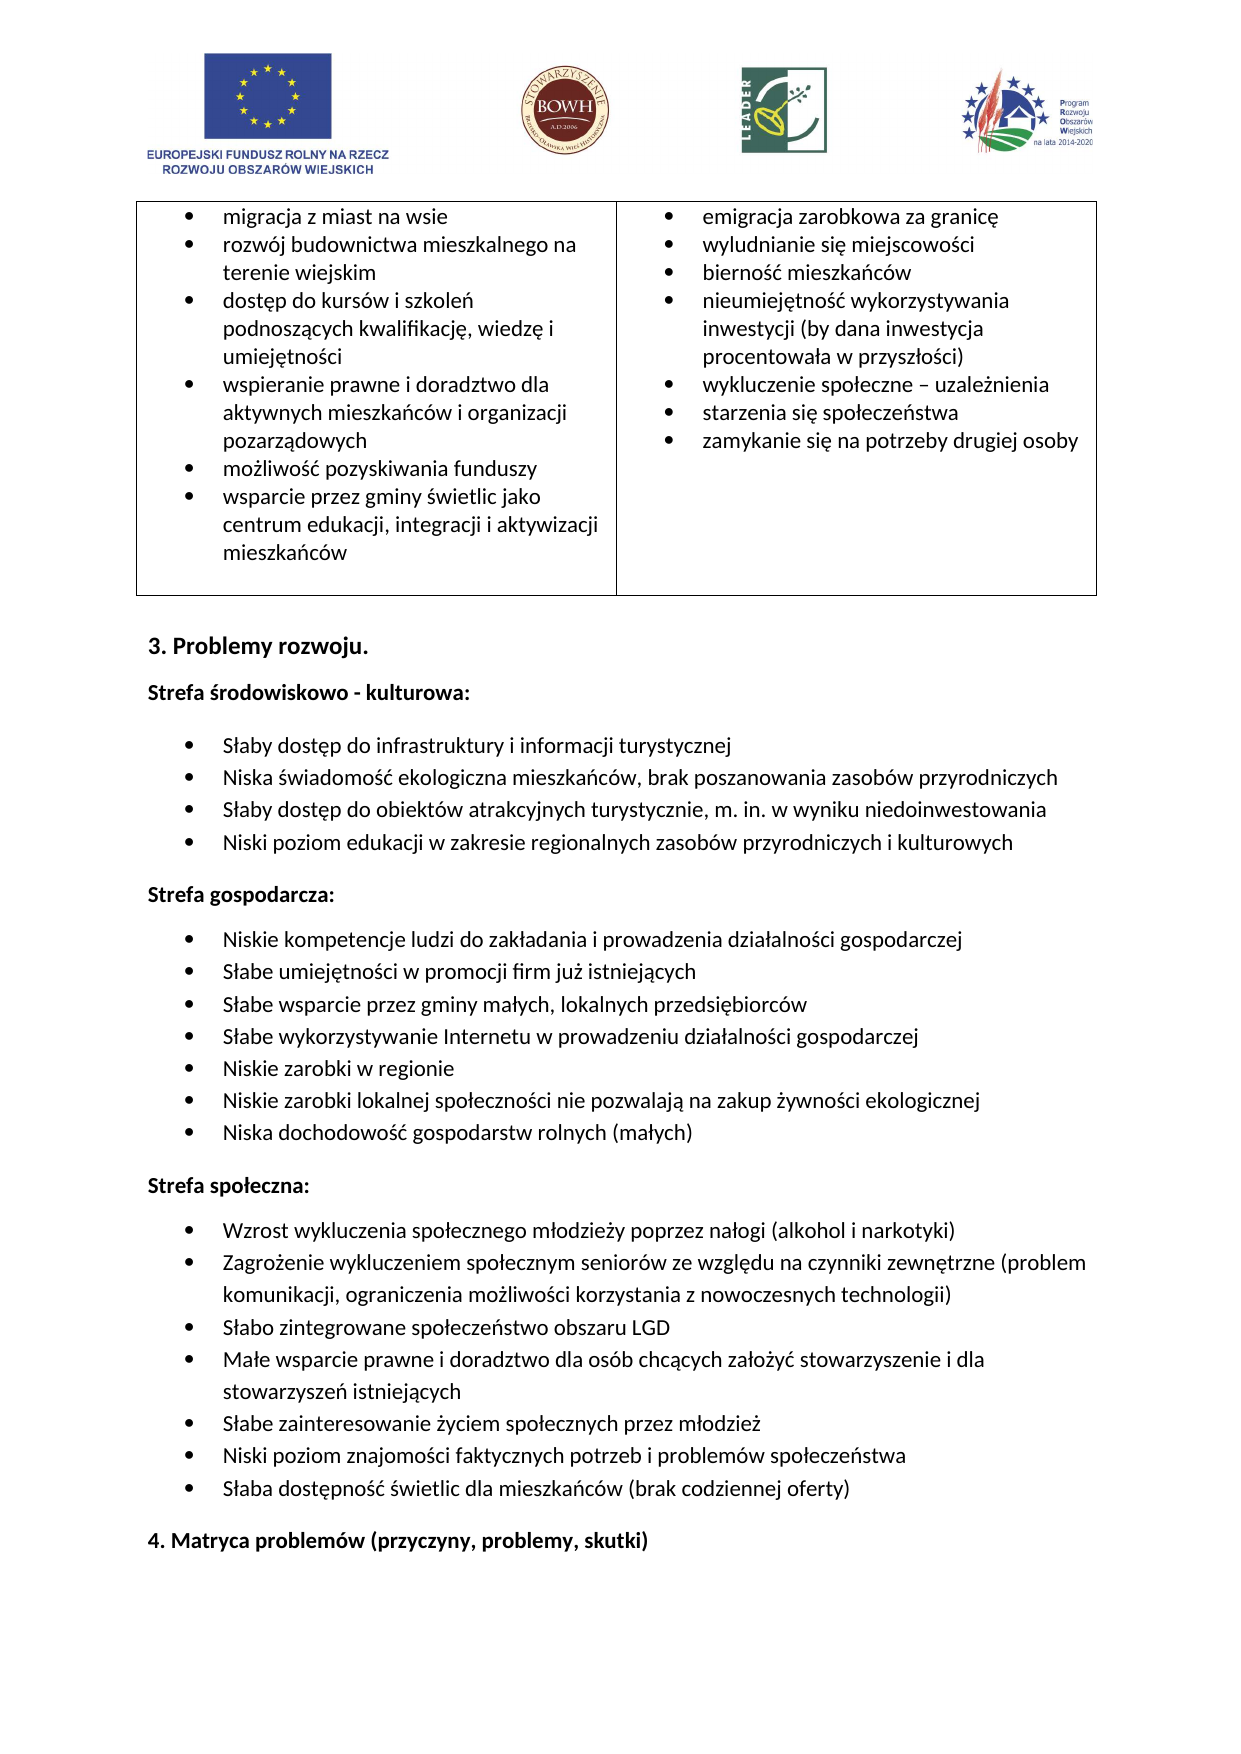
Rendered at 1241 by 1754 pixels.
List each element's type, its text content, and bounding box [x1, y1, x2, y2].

list Niska dochodowość gospodarstw rolnych (małych) [185, 1118, 1093, 1146]
text 3. Problemy rozwoju. [148, 631, 1093, 661]
list Niskie kompetencje ludzi do zakładania i prowadzenia działalności gospodarczej [185, 925, 1093, 953]
picture [147, 53, 1093, 174]
list Wzrost wykluczenia społecznego młodzieży poprzez nałogi (alkohol i narkotyki) [185, 1216, 1093, 1244]
list Niski poziom znajomości faktycznych potrzeb i problemów społeczeństwa [185, 1441, 1093, 1469]
text Strefa społeczna: [148, 1171, 1093, 1199]
list Słabo zintegrowane społeczeństwo obszaru LGD [185, 1313, 1093, 1341]
list Słabe umiejętności w promocji firm już istniejących [185, 957, 1093, 986]
list Słaby dostęp do obiektów atrakcyjnych turystycznie, m. in. w wyniku niedoinwestowania [185, 795, 1093, 823]
list Słaby dostęp do infrastruktury i informacji turystycznej [185, 731, 1093, 759]
text 4. Matryca problemów (przyczyny, problemy, skutki) [148, 1527, 1093, 1555]
list Niskie zarobki w regionie [185, 1054, 1093, 1082]
list Małe wsparcie prawne i doradztwo dla osób chcących założyć stowarzyszenie i dla stowarzyszeń istniejących [185, 1345, 1093, 1405]
list Niskie zarobki lokalnej społeczności nie pozwalają na zakup żywności ekologicznej [185, 1086, 1093, 1114]
list Słabe wykorzystywanie Internetu w prowadzeniu działalności gospodarczej [185, 1022, 1093, 1050]
list Zagrożenie wykluczeniem społecznym seniorów ze względu na czynniki zewnętrzne (problem komunikacji, ograniczenia możliwości korzystania z nowoczesnych technologii) [185, 1248, 1093, 1308]
text Strefa środowiskowo - kulturowa: [148, 678, 1093, 706]
list Niska świadomość ekologiczna mieszkańców, brak poszanowania zasobów przyrodniczych [185, 763, 1093, 791]
list Słabe zainteresowanie życiem społecznych przez młodzież [185, 1409, 1093, 1437]
list Słaba dostępność świetlic dla mieszkańców (brak codziennej oferty) [185, 1474, 1093, 1502]
list Słabe wsparcie przez gminy małych, lokalnych przedsiębiorców [185, 990, 1093, 1018]
list Niski poziom edukacji w zakresie regionalnych zasobów przyrodniczych i kulturowych [185, 828, 1093, 856]
text Strefa gospodarcza: [148, 881, 1093, 909]
